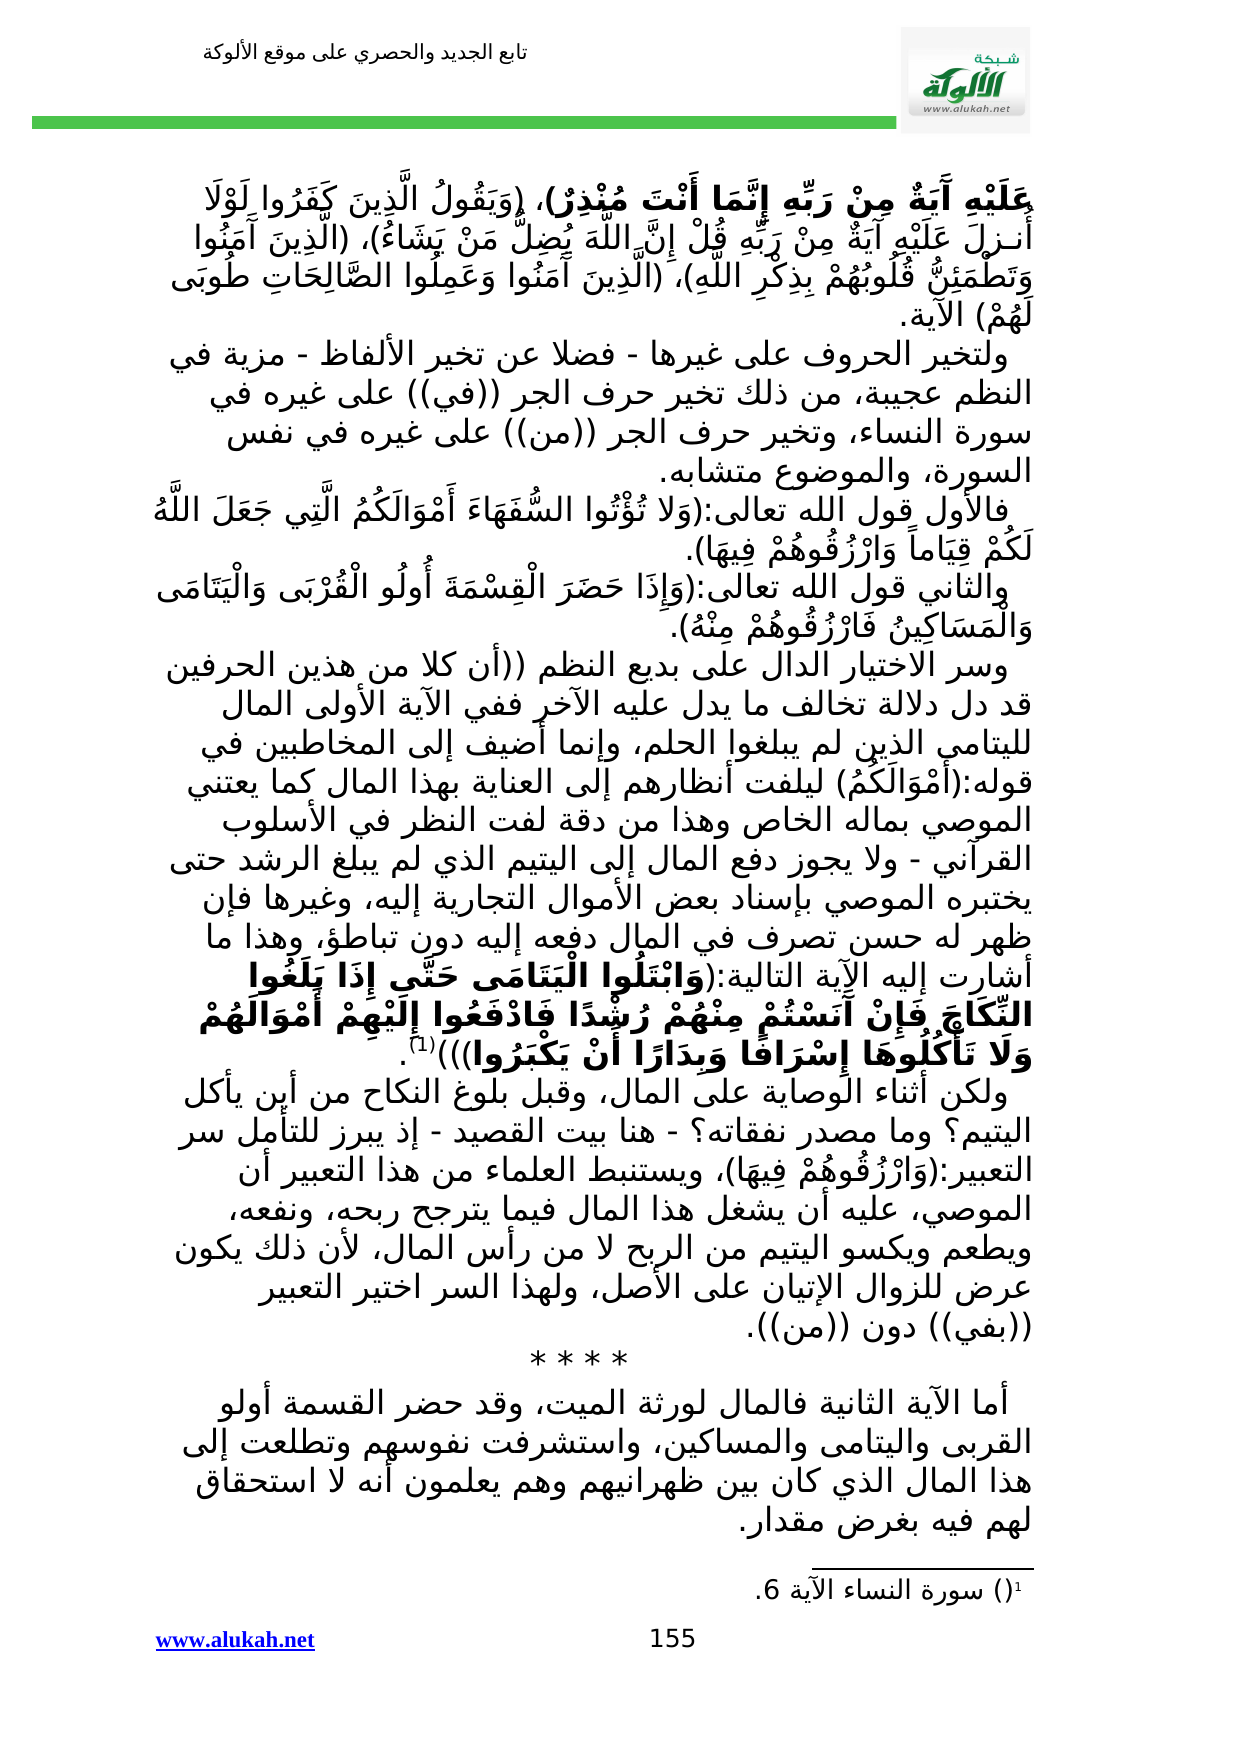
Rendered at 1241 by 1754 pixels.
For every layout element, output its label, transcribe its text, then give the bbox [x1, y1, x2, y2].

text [148, 179, 1033, 335]
text وسر الاختيار الدال على بديع النظم ((أن كلا من هذين الحرفين قد دل دلالة تخالف ما يدل عليه الآخر ففي الآية الأولى المال لليتامى الذين لم يبلغوا الحلم، وإنما أضيف إلى المخاطبين في قوله:﴿أَمْوَالَكُمُ﴾ ليلفت أنظارهم إلى العناية بهذا المال كما يعتني الموصي بماله الخاص وهذا من دقة لفت النظر في الأسلوب القرآني - ولا يجوز دفع المال إلى اليتيم الذي لم يبلغ الرشد حتى يختبره الموصي بإسناد بعض الأموال التجارية إليه، وغيرها فإن ظهر له حسن تصرف في المال دفعه إليه دون تباطؤ، وهذا ما أشارت إليه الآية التالية:﴿وَابْتَلُوا الْيَتَامَى حَتَّى إِذَا بَلَغُوا النِّكَاحَ فَإِنْ آَنَسْتُمْ مِنْهُمْ رُشْدًا فَادْفَعُوا إِلَيْهِمْ أَمْوَالَهُمْ وَلَا تَأْكُلُوهَا إِسْرَافًا وَبِدَارًا أَنْ يَكْبَرُوا﴾))(). [148, 646, 1033, 1073]
text * * * * [148, 1345, 1033, 1384]
text ولتخير الحروف على غيرها - فضلا عن تخير الألفاظ - مزية في النظم عجيبة، من ذلك تخير حرف الجر ((في)) على غيره في سورة النساء، وتخير حرف الجر ((من)) على غيره في نفس السورة، والموضوع متشابه. [148, 335, 1033, 490]
text ولكن أثناء الوصاية على المال، وقبل بلوغ النكاح من أين يأكل اليتيم؟ وما مصدر نفقاته؟ - هنا بيت القصيد - إذ يبرز للتأمل سر التعبير:﴿وَارْزُقُوهُمْ فِيهَا﴾، ويستنبط العلماء من هذا التعبير أن الموصي، عليه أن يشغل هذا المال فيما يترجح ربحه، ونفعه، ويطعم ويكسو اليتيم من الربح لا من رأس المال، لأن ذلك يكون عرض للزوال الإتيان على الأصل، ولهذا السر اختير التعبير ((بفي)) دون ((من)). [148, 1073, 1033, 1345]
text فالأول قول الله تعالى:﴿وَلا تُؤْتُوا السُّفَهَاءَ أَمْوَالَكُمُ الَّتِي جَعَلَ اللَّهُ لَكُمْ قِيَاماً وَارْزُقُوهُمْ فِيهَا﴾. [148, 490, 1033, 568]
text والثاني قول الله تعالى:﴿وَإِذَا حَضَرَ الْقِسْمَةَ أُولُو الْقُرْبَى وَالْيَتَامَى وَالْمَسَاكِينُ فَارْزُقُوهُمْ مِنْهُ﴾. [148, 568, 1033, 646]
text أما الآية الثانية فالمال لورثة الميت، وقد حضر القسمة أولو القربى واليتامى والمساكين، واستشرفت نفوسهم وتطلعت إلى هذا المال الذي كان بين ظهرانيهم وهم يعلمون أنه لا استحقاق لهم فيه بغرض مقدار. [148, 1384, 1033, 1539]
